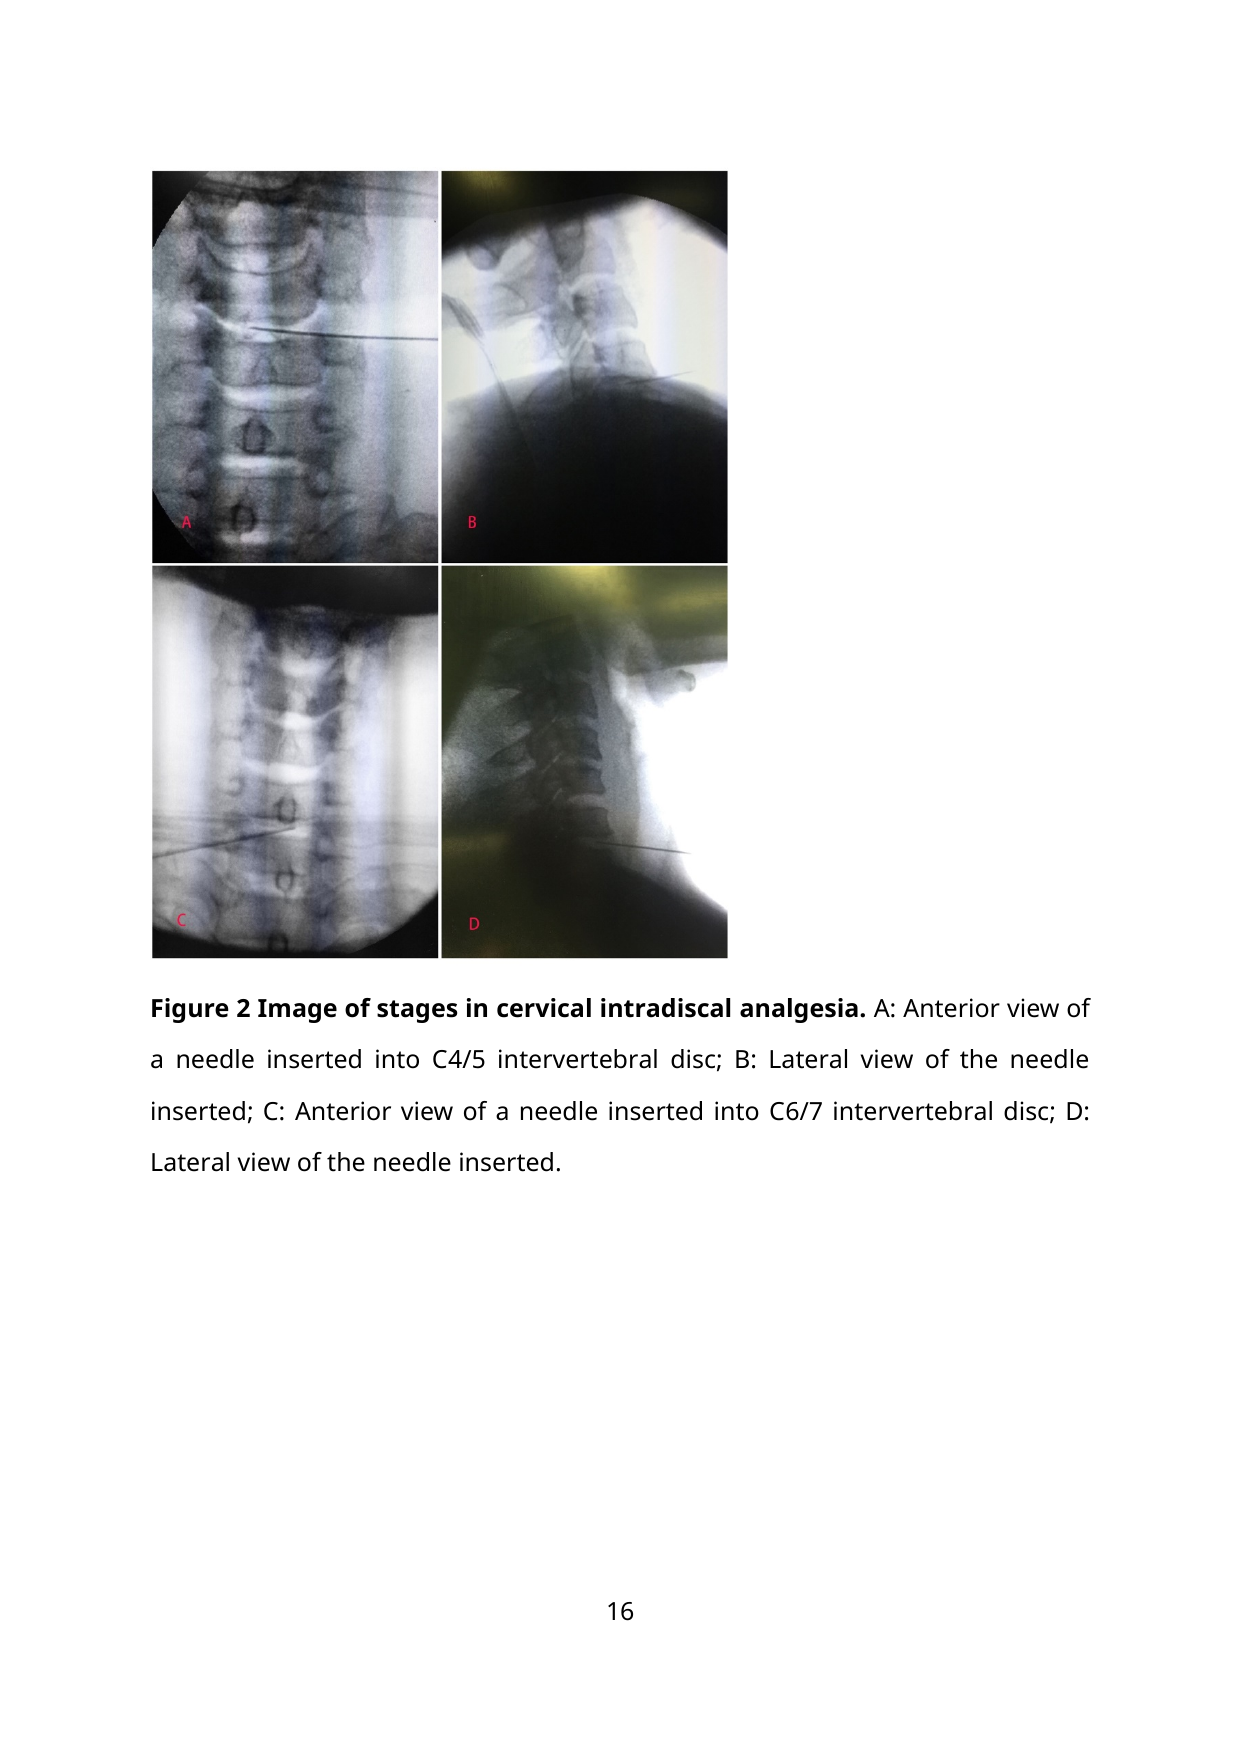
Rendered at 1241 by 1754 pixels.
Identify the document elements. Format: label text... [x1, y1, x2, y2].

text Figure 2 Image of stages in cervical intradiscal analgesia. A: Anterior view of a needle inserted into C4/5 intervertebral disc; B: Lateral view of the needle inserted; C: Anterior view of a needle inserted into C6/7 intervertebral disc; D: Lateral view of the needle inserted. [150, 991, 1090, 1178]
picture [150, 156, 729, 976]
